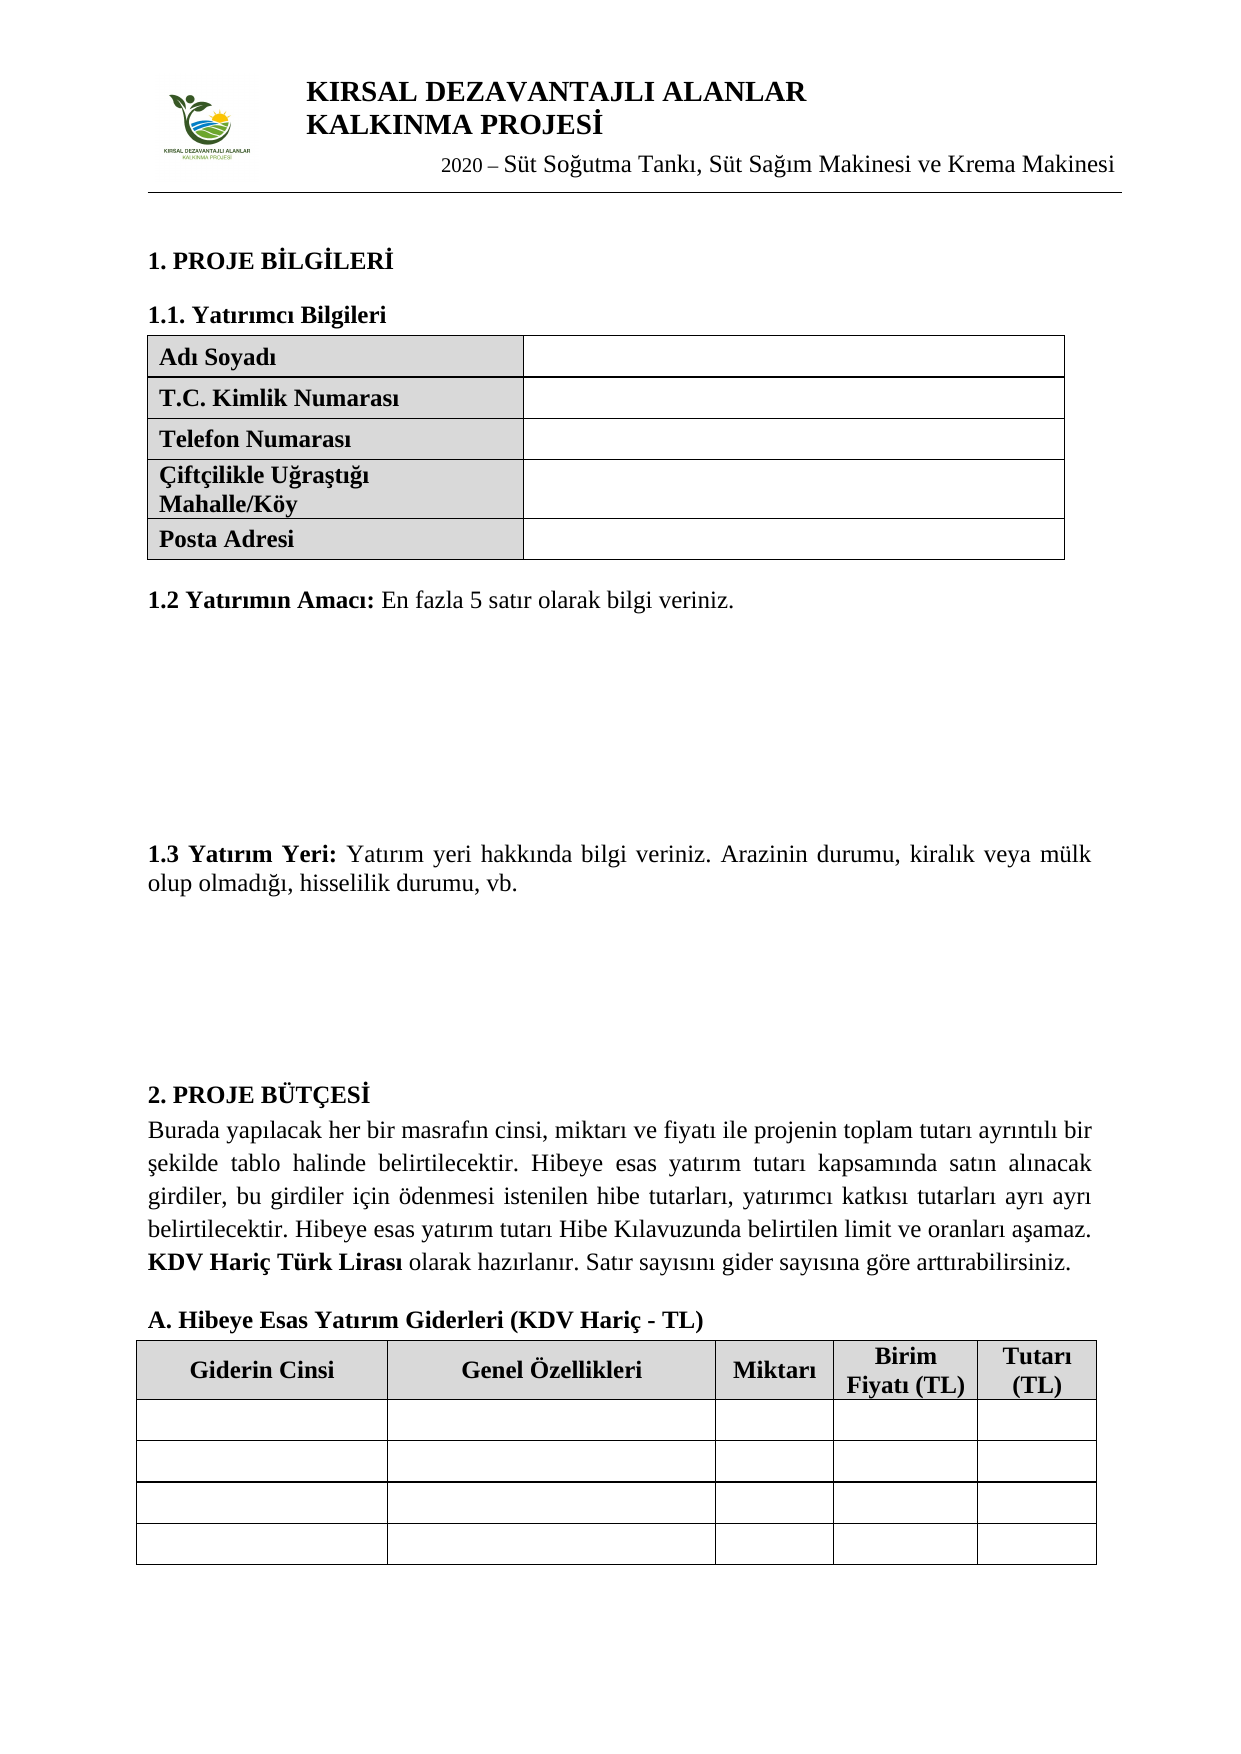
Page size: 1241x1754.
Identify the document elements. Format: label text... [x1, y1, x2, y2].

table_cell [978, 1483, 1096, 1523]
table_cell [834, 1400, 977, 1440]
text 2. PROJE BÜTÇESİ [148, 1080, 1093, 1109]
table_header Giderin Cinsi [137, 1341, 387, 1399]
table_cell [978, 1441, 1096, 1481]
text 1. PROJE BİLGİLERİ [148, 246, 1093, 275]
table_cell [834, 1441, 977, 1481]
table_cell [716, 1400, 833, 1440]
table_cell [524, 419, 1064, 459]
table_cell [834, 1483, 977, 1523]
table_cell [716, 1483, 833, 1523]
table_cell [524, 460, 1064, 518]
table_cell [716, 1441, 833, 1481]
table_cell [388, 1524, 715, 1564]
table_cell [978, 1400, 1096, 1440]
table_cell Çiftçilikle Uğraştığı Mahalle/Köy [148, 460, 523, 518]
table_cell [388, 1441, 715, 1481]
picture [155, 73, 260, 182]
table_header Genel Özellikleri [388, 1341, 715, 1399]
table_cell Posta Adresi [148, 519, 523, 559]
table_cell [716, 1524, 833, 1564]
table_cell [524, 519, 1064, 559]
table_header Adı Soyadı [148, 336, 523, 376]
table_cell [137, 1400, 387, 1440]
text 1.1. Yatırımcı Bilgileri [148, 300, 1093, 329]
table_cell [388, 1400, 715, 1440]
text 1.3 Yatırım Yeri: Yatırım yeri hakkında bilgi veriniz. Arazinin durumu, kiralık veya mülk olup olmadığı, hisselilik durumu, vb. [148, 839, 1093, 896]
text A. Hibeye Esas Yatırım Giderleri (KDV Hariç - TL) [148, 1305, 1093, 1334]
text Burada yapılacak her bir masrafın cinsi, miktarı ve fiyatı ile projenin toplam tutarı ayrıntılı bir şekilde tablo halinde belirtilecektir. Hibeye esas yatırım tutarı kapsamında satın alınacak girdiler, bu girdiler için ödenmesi istenilen hibe tutarları, yatırımcı katkısı tutarları ayrı ayrı belirtilecektir. Hibeye esas yatırım tutarı Hibe Kılavuzunda belirtilen limit ve oranları aşamaz. KDV Hariç Türk Lirası olarak hazırlanır. Satır sayısını gider sayısına göre arttırabilirsiniz. [148, 1115, 1093, 1276]
table_cell [137, 1441, 387, 1481]
table_cell [978, 1524, 1096, 1564]
table_header [524, 336, 1064, 376]
table_header Tutarı (TL) [978, 1341, 1096, 1399]
table_cell [137, 1483, 387, 1523]
table_cell T.C. Kimlik Numarası [148, 378, 523, 418]
table_cell Telefon Numarası [148, 419, 523, 459]
table_cell [137, 1524, 387, 1564]
table_cell [524, 378, 1064, 418]
table_header Birim Fiyatı (TL) [834, 1341, 977, 1399]
table_cell [834, 1524, 977, 1564]
table_header Miktarı [716, 1341, 833, 1399]
text 1.2 Yatırımın Amacı: En fazla 5 satır olarak bilgi veriniz. [148, 585, 1093, 614]
table_cell [388, 1483, 715, 1523]
